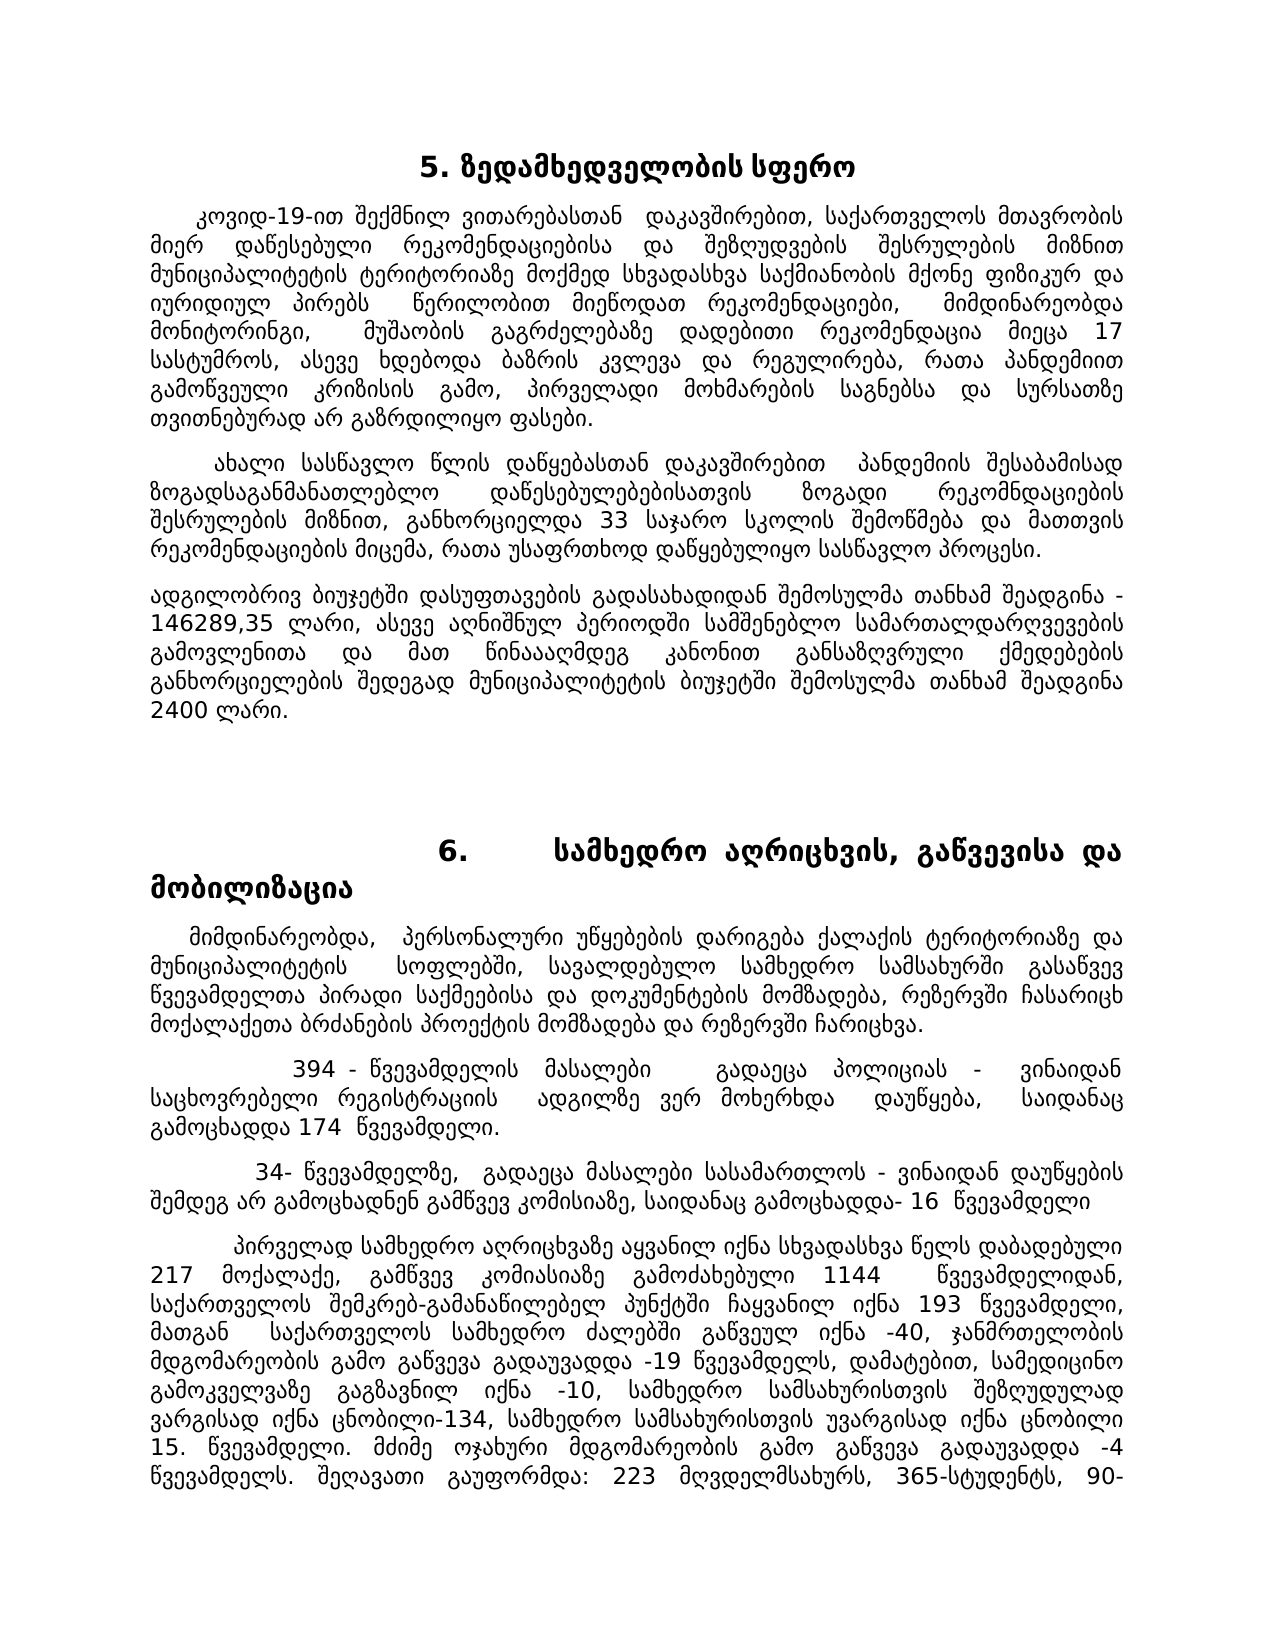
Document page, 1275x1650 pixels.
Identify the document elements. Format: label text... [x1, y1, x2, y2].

text ადგილობრივ ბიუჯეტში დასუფთავების გადასახადიდან შემოსულმა თანხამ შეადგინა -146289,35 ლარი, ასევე აღნიშნულ პერიოდში სამშენებლო სამართალდარღვევების გამოვლენითა და მათ წინაააღმდეგ კანონით განსაზღვრული ქმედებების განხორციელების შედეგად მუნიციპალიტეტის ბიუჯეტში შემოსულმა თანხამ შეადგინა 2400 ლარი. [150, 582, 1125, 723]
text 6. სამხედრო აღრიცხვის, გაწვევისა და მობილიზაცია [150, 834, 1125, 905]
text 394 - წვევამდელის მასალები გადაეცა პოლიციას - ვინაიდან საცხოვრებელი რეგისტრაციის ადგილზე ვერ მოხერხდა დაუწყება, საიდანაც გამოცხადდა 174 წვევამდელი. [150, 1056, 1125, 1140]
text ახალი სასწავლო წლის დაწყებასთან დაკავშირებით პანდემიის შესაბამისად ზოგადსაგანმანათლებლო დაწესებულებებისათვის ზოგადი რეკომნდაციების შესრულების მიზნით, განხორციელდა 33 საჯარო სკოლის შემოწმება და მათთვის რეკომენდაციების მიცემა, რათა უსაფრთხოდ დაწყებულიყო სასწავლო პროცესი. [150, 450, 1125, 563]
text 5. ზედამხედველობის სფერო [150, 150, 1125, 184]
text 34- წვევამდელზე, გადაეცა მასალები სასამართლოს - ვინაიდან დაუწყების შემდეგ არ გამოცხადნენ გამწვევ კომისიაზე, საიდანაც გამოცხადდა- 16 წვევამდელი [150, 1159, 1125, 1214]
text კოვიდ-19-ით შექმნილ ვითარებასთან დაკავშირებით, საქართველოს მთავრობის მიერ დაწესებული რეკომენდაციებისა და შეზღუდვების შესრულების მიზნით მუნიციპალიტეტის ტერიტორიაზე მოქმედ სხვადასხვა საქმიანობის მქონე ფიზიკურ და იურიდიულ პირებს წერილობით მიეწოდათ რეკომენდაციები, მიმდინარეობდა მონიტორინგი, მუშაობის გაგრძელებაზე დადებითი რეკომენდაცია მიეცა 17 სასტუმროს, ასევე ხდებოდა ბაზრის კვლევა და რეგულირება, რათა პანდემიით გამოწვეული კრიზისის გამო, პირველადი მოხმარების საგნებსა და სურსათზე თვითნებურად არ გაზრდილიყო ფასები. [150, 203, 1125, 431]
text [150, 1233, 1125, 1490]
text მიმდინარეობდა, პერსონალური უწყებების დარიგება ქალაქის ტერიტორიაზე და მუნიციპალიტეტის სოფლებში, სავალდებულო სამხედრო სამსახურში გასაწვევ წვევამდელთა პირადი საქმეებისა და დოკუმენტების მომზადება, რეზერვში ჩასარიცხ მოქალაქეთა ბრძანების პროექტის მომზადება და რეზერვში ჩარიცხვა. [150, 924, 1125, 1037]
